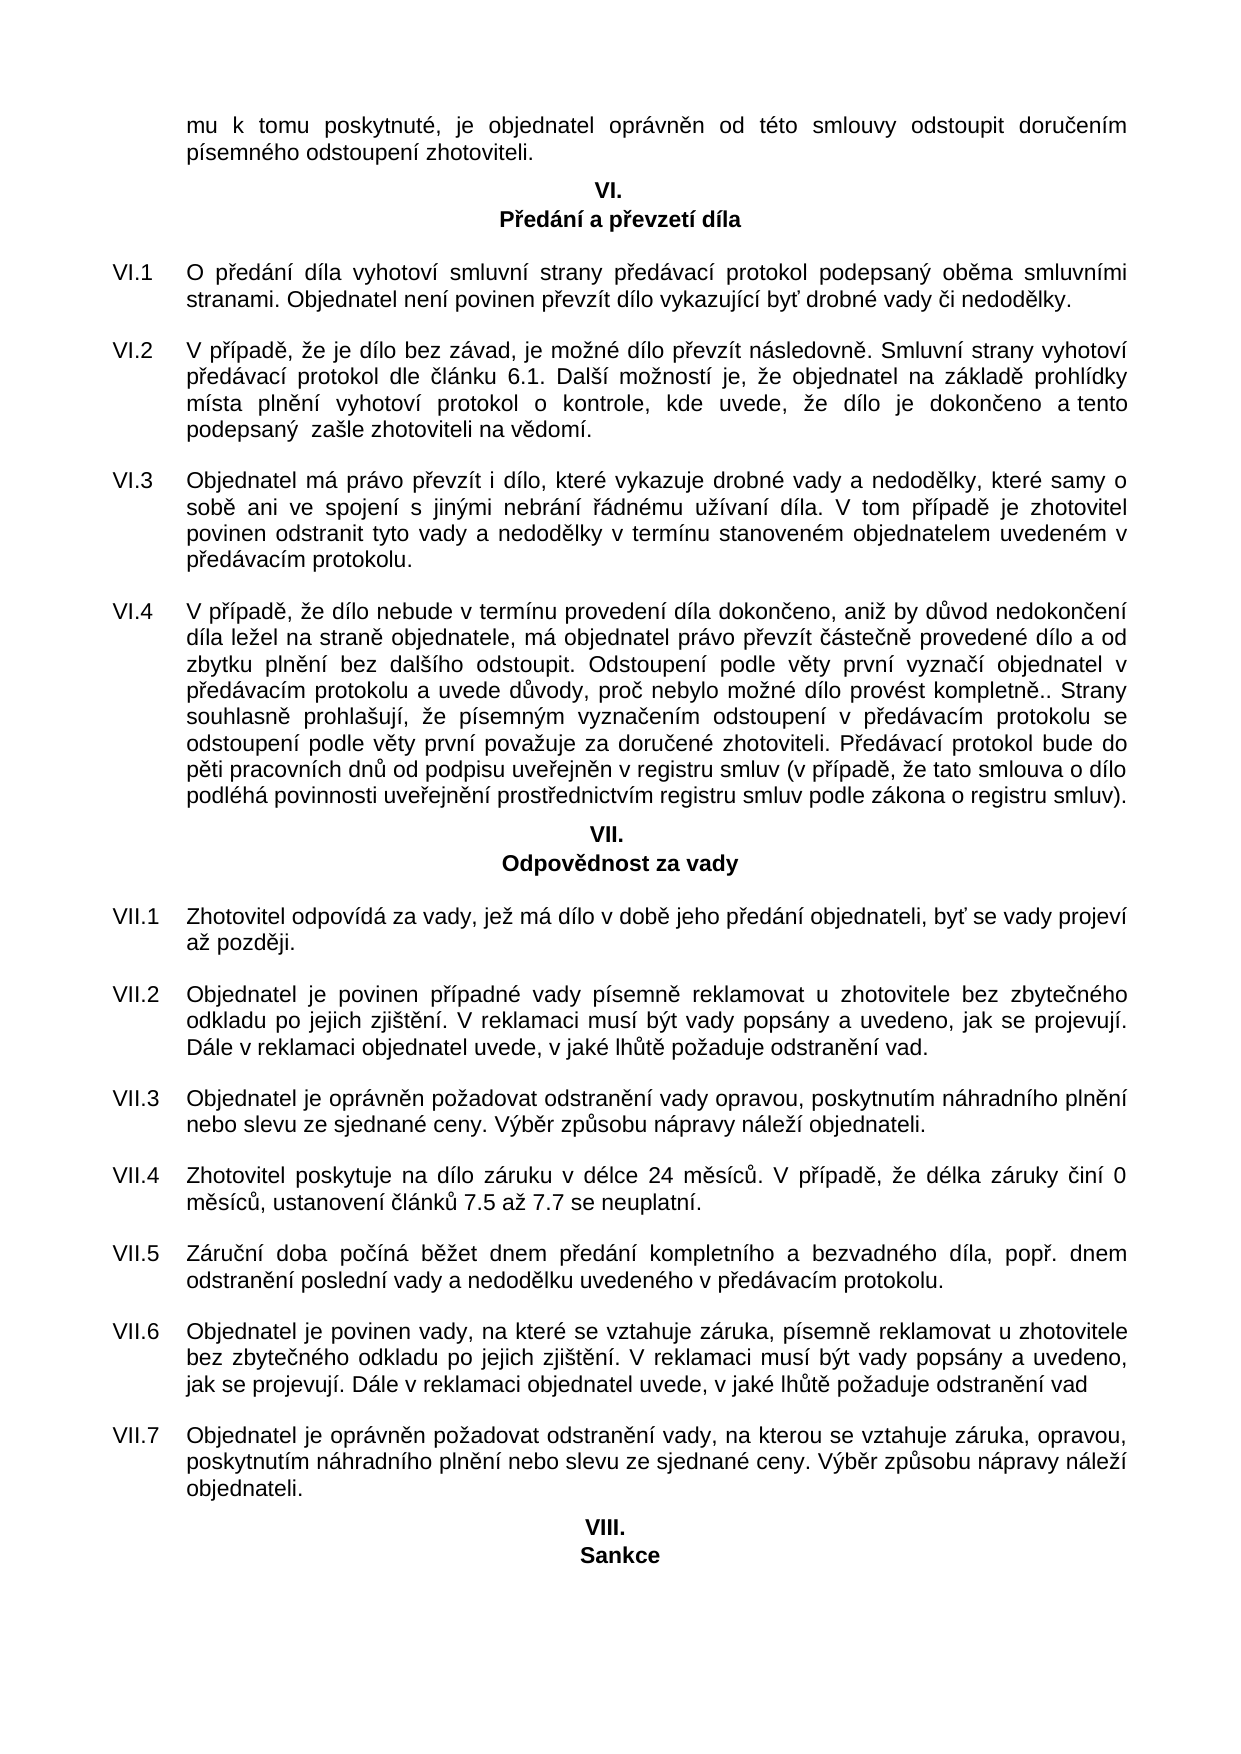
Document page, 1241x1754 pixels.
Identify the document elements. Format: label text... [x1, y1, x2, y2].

subtitle V případě, že dílo nebude v termínu provedení díla dokončeno, aniž by důvod nedokončení díla ležel na straně objednatele, má objednatel právo převzít částečně provedené dílo a od zbytku plnění bez dalšího odstoupit. Odstoupení podle věty první vyznačí objednatel v předávacím protokolu a uvede důvody, proč nebylo možné dílo provést kompletně.. Strany souhlasně prohlašují, že písemným vyznačením odstoupení v předávacím protokolu se odstoupení podle věty první považuje za doručené zhotoviteli. Předávací protokol bude do pěti pracovních dnů od podpisu uveřejněn v registru smluv (v případě, že tato smlouva o dílo podléhá povinnosti uveřejnění prostřednictvím registru smluv podle zákona o registru smluv). [112, 598, 1128, 809]
subtitle Záruční doba počíná běžet dnem předání kompletního a bezvadného díla, popř. dnem odstranění poslední vady a nedodělku uvedeného v předávacím protokolu. [112, 1240, 1128, 1293]
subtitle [112, 112, 1128, 165]
subtitle Předání a převzetí díla [112, 177, 1128, 232]
subtitle Sankce [112, 1513, 1128, 1568]
subtitle O předání díla vyhotoví smluvní strany předávací protokol podepsaný oběma smluvními stranami. Objednatel není povinen převzít dílo vykazující byť drobné vady či nedodělky. [112, 259, 1128, 312]
subtitle Objednatel je oprávněn požadovat odstranění vady opravou, poskytnutím náhradního plnění nebo slevu ze sjednané ceny. Výběr způsobu nápravy náleží objednateli. [112, 1085, 1128, 1137]
subtitle V případě, že je dílo bez závad, je možné dílo převzít následovně. Smluvní strany vyhotoví předávací protokol dle článku 6.1. Další možností je, že objednatel na základě prohlídky místa plnění vyhotoví protokol o kontrole, kde uvede, že dílo je dokončeno a tento podepsaný zašle zhotoviteli na vědomí. [112, 337, 1128, 442]
subtitle Objednatel je povinen případné vady písemně reklamovat u zhotovitele bez zbytečného odkladu po jejich zjištění. V reklamaci musí být vady popsány a uvedeno, jak se projevují. Dále v reklamaci objednatel uvede, v jaké lhůtě požaduje odstranění vad. [112, 981, 1128, 1060]
subtitle Zhotovitel poskytuje na dílo záruku v délce 24 měsíců. V případě, že délka záruky činí 0 měsíců, ustanovení článků 7.5 až 7.7 se neuplatní. [112, 1162, 1128, 1215]
subtitle Objednatel je povinen vady, na které se vztahuje záruka, písemně reklamovat u zhotovitele bez zbytečného odkladu po jejich zjištění. V reklamaci musí být vady popsány a uvedeno, jak se projevují. Dále v reklamaci objednatel uvede, v jaké lhůtě požaduje odstranění vad [112, 1318, 1128, 1397]
subtitle Zhotovitel odpovídá za vady, jež má dílo v době jeho předání objednateli, byť se vady projeví až později. [112, 903, 1128, 956]
subtitle Odpovědnost za vady [112, 821, 1128, 876]
subtitle Objednatel má právo převzít i dílo, které vykazuje drobné vady a nedodělky, které samy o sobě ani ve spojení s jinými nebrání řádnému užívaní díla. V tom případě je zhotovitel povinen odstranit tyto vady a nedodělky v termínu stanoveném objednatelem uvedeném v předávacím protokolu. [112, 467, 1128, 573]
subtitle Objednatel je oprávněn požadovat odstranění vady, na kterou se vztahuje záruka, opravou, poskytnutím náhradního plnění nebo slevu ze sjednané ceny. Výběr způsobu nápravy náleží objednateli. [112, 1422, 1128, 1501]
